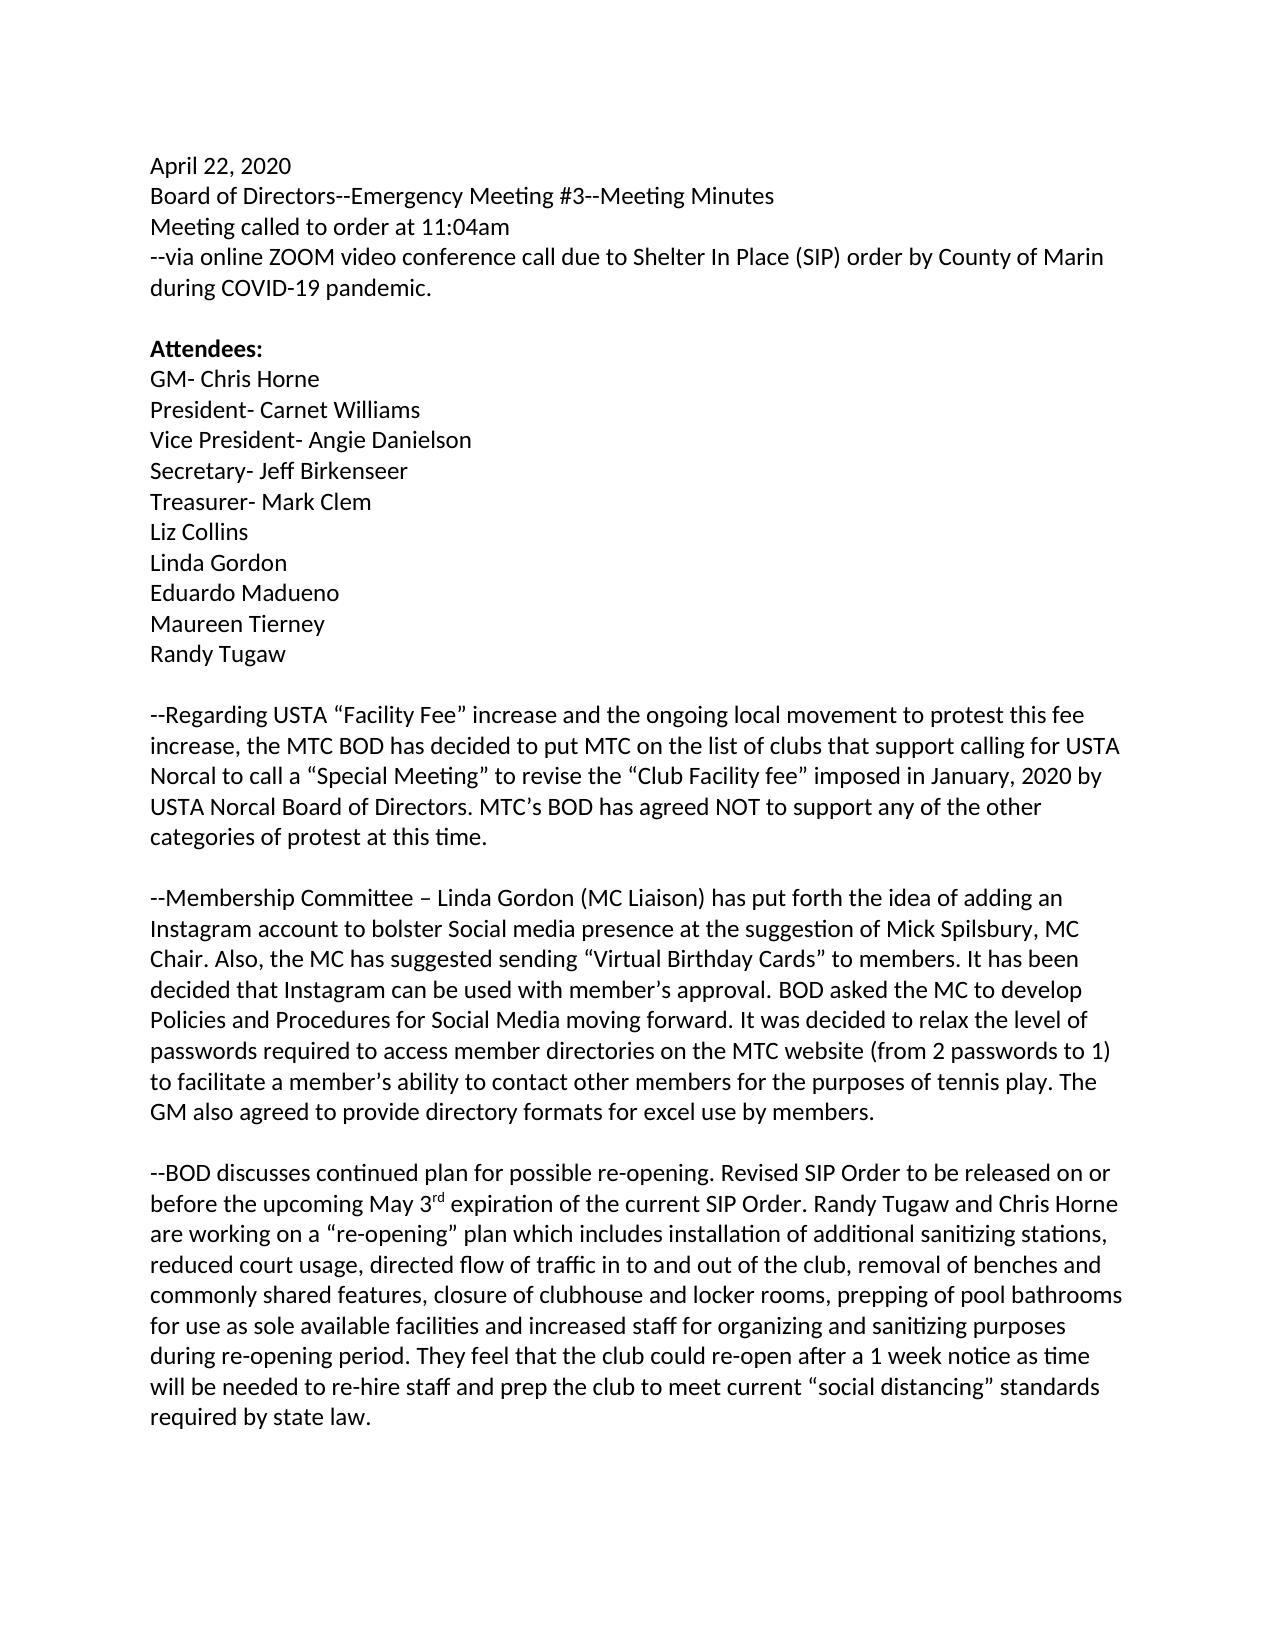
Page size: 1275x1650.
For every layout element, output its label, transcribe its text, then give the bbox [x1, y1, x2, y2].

text Maureen Tierney [150, 608, 1125, 638]
text Linda Gordon [150, 547, 1125, 577]
text --via online ZOOM video conference call due to Shelter In Place (SIP) order by County of Marin during COVID-19 pandemic. [150, 242, 1125, 303]
text Vice President- Angie Danielson [150, 425, 1125, 455]
text --Membership Committee – Linda Gordon (MC Liaison) has put forth the idea of adding an Instagram account to bolster Social media presence at the suggestion of Mick Spilsbury, MC Chair. Also, the MC has suggested sending “Virtual Birthday Cards” to members. It has been decided that Instagram can be used with member’s approval. BOD asked the MC to develop Policies and Procedures for Social Media moving forward. It was decided to relax the level of passwords required to access member directories on the MTC website (from 2 passwords to 1) to facilitate a member’s ability to contact other members for the purposes of tennis play. The GM also agreed to provide directory formats for excel use by members. [150, 882, 1125, 1127]
text Randy Tugaw [150, 638, 1125, 669]
text Secretary- Jeff Birkenseer [150, 455, 1125, 486]
text Attendees: [150, 333, 1125, 364]
text --BOD discusses continued plan for possible re-opening. Revised SIP Order to be released on or before the upcoming May 3rd expiration of the current SIP Order. Randy Tugaw and Chris Horne are working on a “re-opening” plan which includes installation of additional sanitizing stations, reduced court usage, directed flow of traffic in to and out of the club, removal of benches and commonly shared features, closure of clubhouse and locker rooms, prepping of pool bathrooms for use as sole available facilities and increased staff for organizing and sanitizing purposes during re-opening period. They feel that the club could re-open after a 1 week notice as time will be needed to re-hire staff and prep the club to meet current “social distancing” standards required by state law. [150, 1157, 1125, 1432]
text April 22, 2020 [150, 150, 1125, 181]
text Treasurer- Mark Clem [150, 486, 1125, 516]
text --Regarding USTA “Facility Fee” increase and the ongoing local movement to protest this fee increase, the MTC BOD has decided to put MTC on the list of clubs that support calling for USTA Norcal to call a “Special Meeting” to revise the “Club Facility fee” imposed in January, 2020 by USTA Norcal Board of Directors. MTC’s BOD has agreed NOT to support any of the other categories of protest at this time. [150, 699, 1125, 852]
text President- Carnet Williams [150, 394, 1125, 425]
text GM- Chris Horne [150, 364, 1125, 394]
text Liz Collins [150, 516, 1125, 547]
text Meeting called to order at 11:04am [150, 211, 1125, 242]
text Board of Directors--Emergency Meeting #3--Meeting Minutes [150, 181, 1125, 211]
text Eduardo Madueno [150, 577, 1125, 608]
